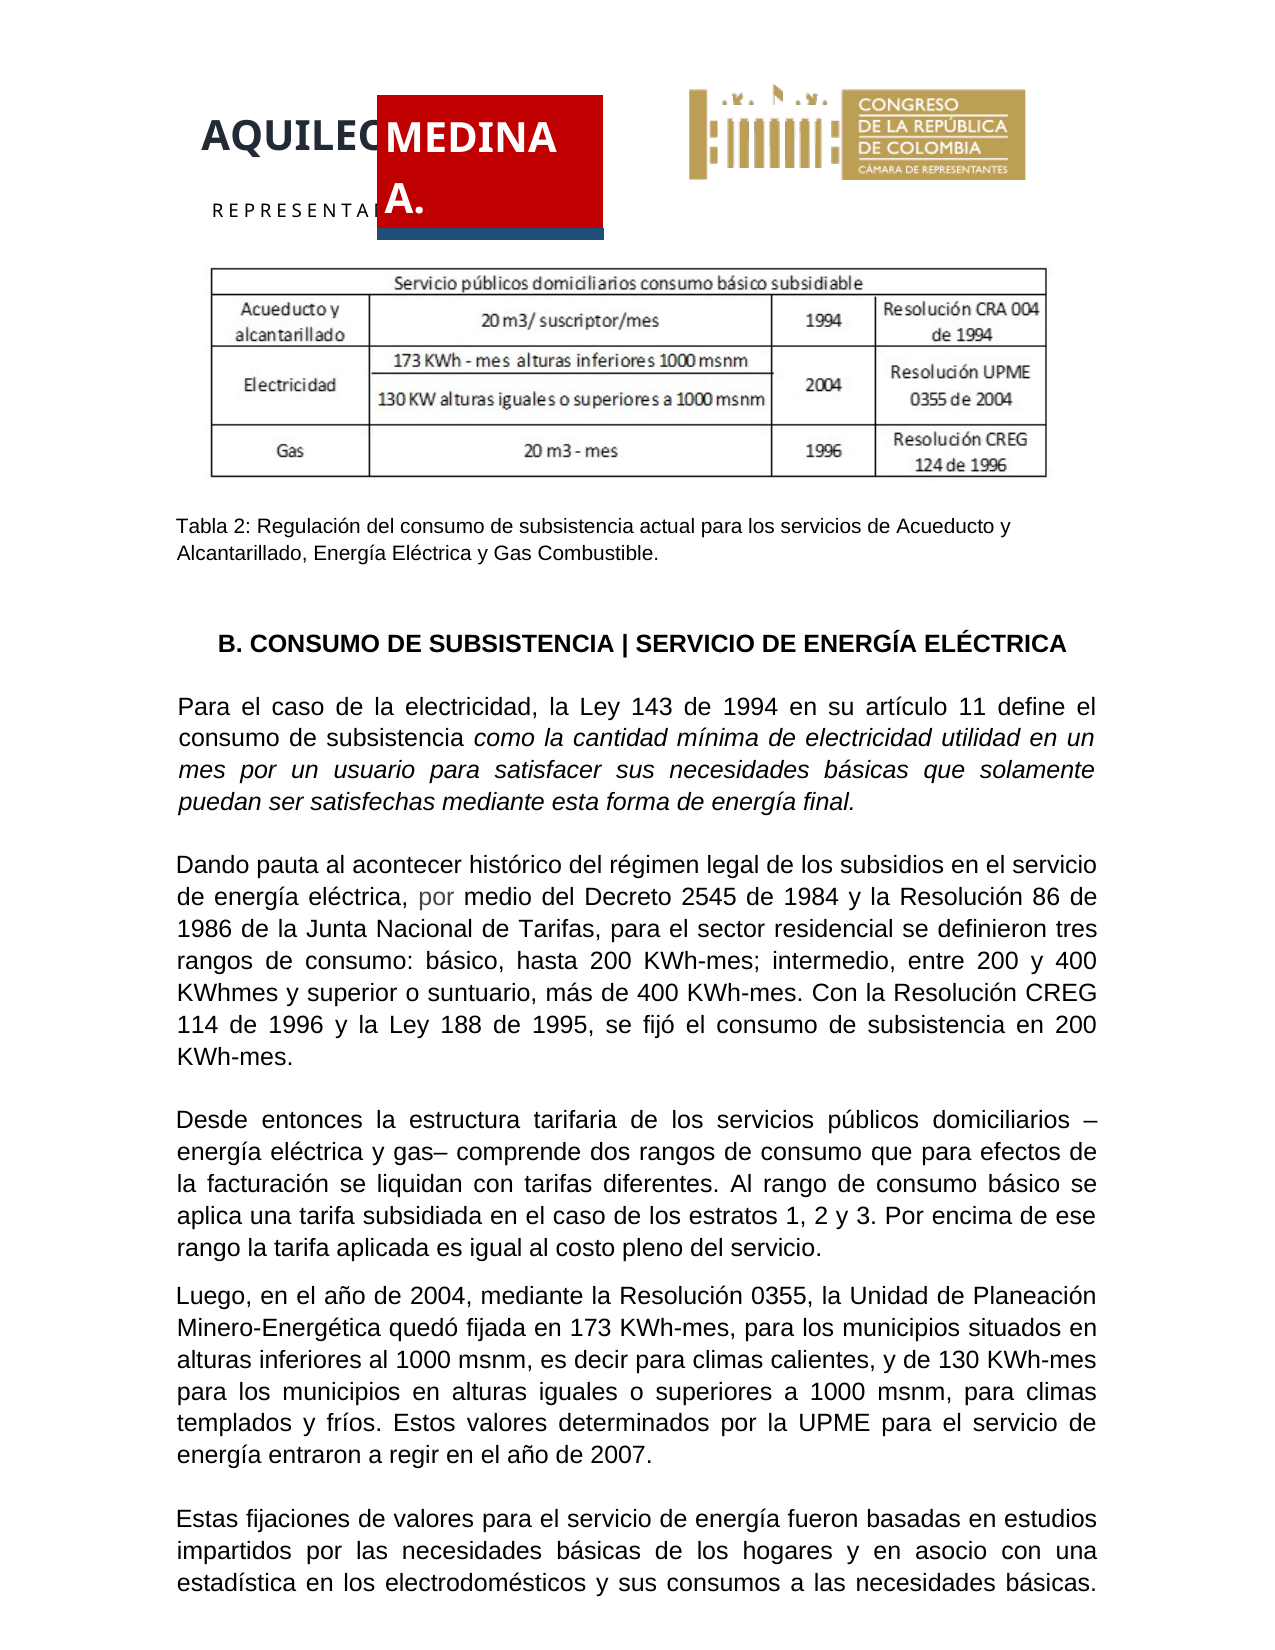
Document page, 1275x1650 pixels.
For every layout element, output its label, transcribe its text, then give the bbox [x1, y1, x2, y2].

picture [204, 265, 1054, 483]
text Luego, en el año de 2004, mediante la Resolución 0355, la Unidad de Planeación Minero-Energética quedó fijada en 173 KWh-mes, para los municipios situados en alturas inferiores al 1000 msnm, es decir para climas calientes, y de 130 KWh-mes para los municipios en alturas iguales o superiores a 1000 msnm, para climas templados y fríos. Estos valores determinados por la UPME para el servicio de energía entraron a regir en el año de 2007. [176, 1281, 1099, 1469]
text Dando pauta al acontecer histórico del régimen legal de los subsidios en el servicio de energía eléctrica, por medio del Decreto 2545 de 1984 y la Resolución 86 de 1986 de la Junta Nacional de Tarifas, para el sector residencial se definieron tres rangos de consumo: básico, hasta 200 KWh-mes; intermedio, entre 200 y 400 KWhmes y superior o suntuario, más de 400 KWh-mes. Con la Resolución CREG 114 de 1996 y la Ley 188 de 1995, se fijó el consumo de subsistencia en 200 KWh-mes. [176, 851, 1099, 1071]
text Para el caso de la electricidad, la Ley 143 de 1994 en su artículo 11 define el consumo de subsistencia como la cantidad mínima de electricidad utilidad en un mes por un usuario para satisfacer sus necesidades básicas que solamente puedan ser satisfechas mediante esta forma de energía final. [177, 691, 1099, 816]
picture [689, 84, 1026, 180]
subtitle B. CONSUMO DE SUBSISTENCIA | SERVICIO DE ENERGÍA ELÉCTRICA [177, 629, 1108, 658]
text Tabla 2: Regulación del consumo de subsistencia actual para los servicios de Acueducto y Alcantarillado, Energía Eléctrica y Gas Combustible. [176, 516, 1111, 566]
text Desde entonces la estructura tarifaria de los servicios públicos domiciliarios – energía eléctrica y gas– comprende dos rangos de consumo que para efectos de la facturación se liquidan con tarifas diferentes. Al rango de consumo básico se aplica una tarifa subsidiada en el caso de los estratos 1, 2 y 3. Por encima de ese rango la tarifa aplicada es igual al costo pleno del servicio. [176, 1106, 1099, 1262]
